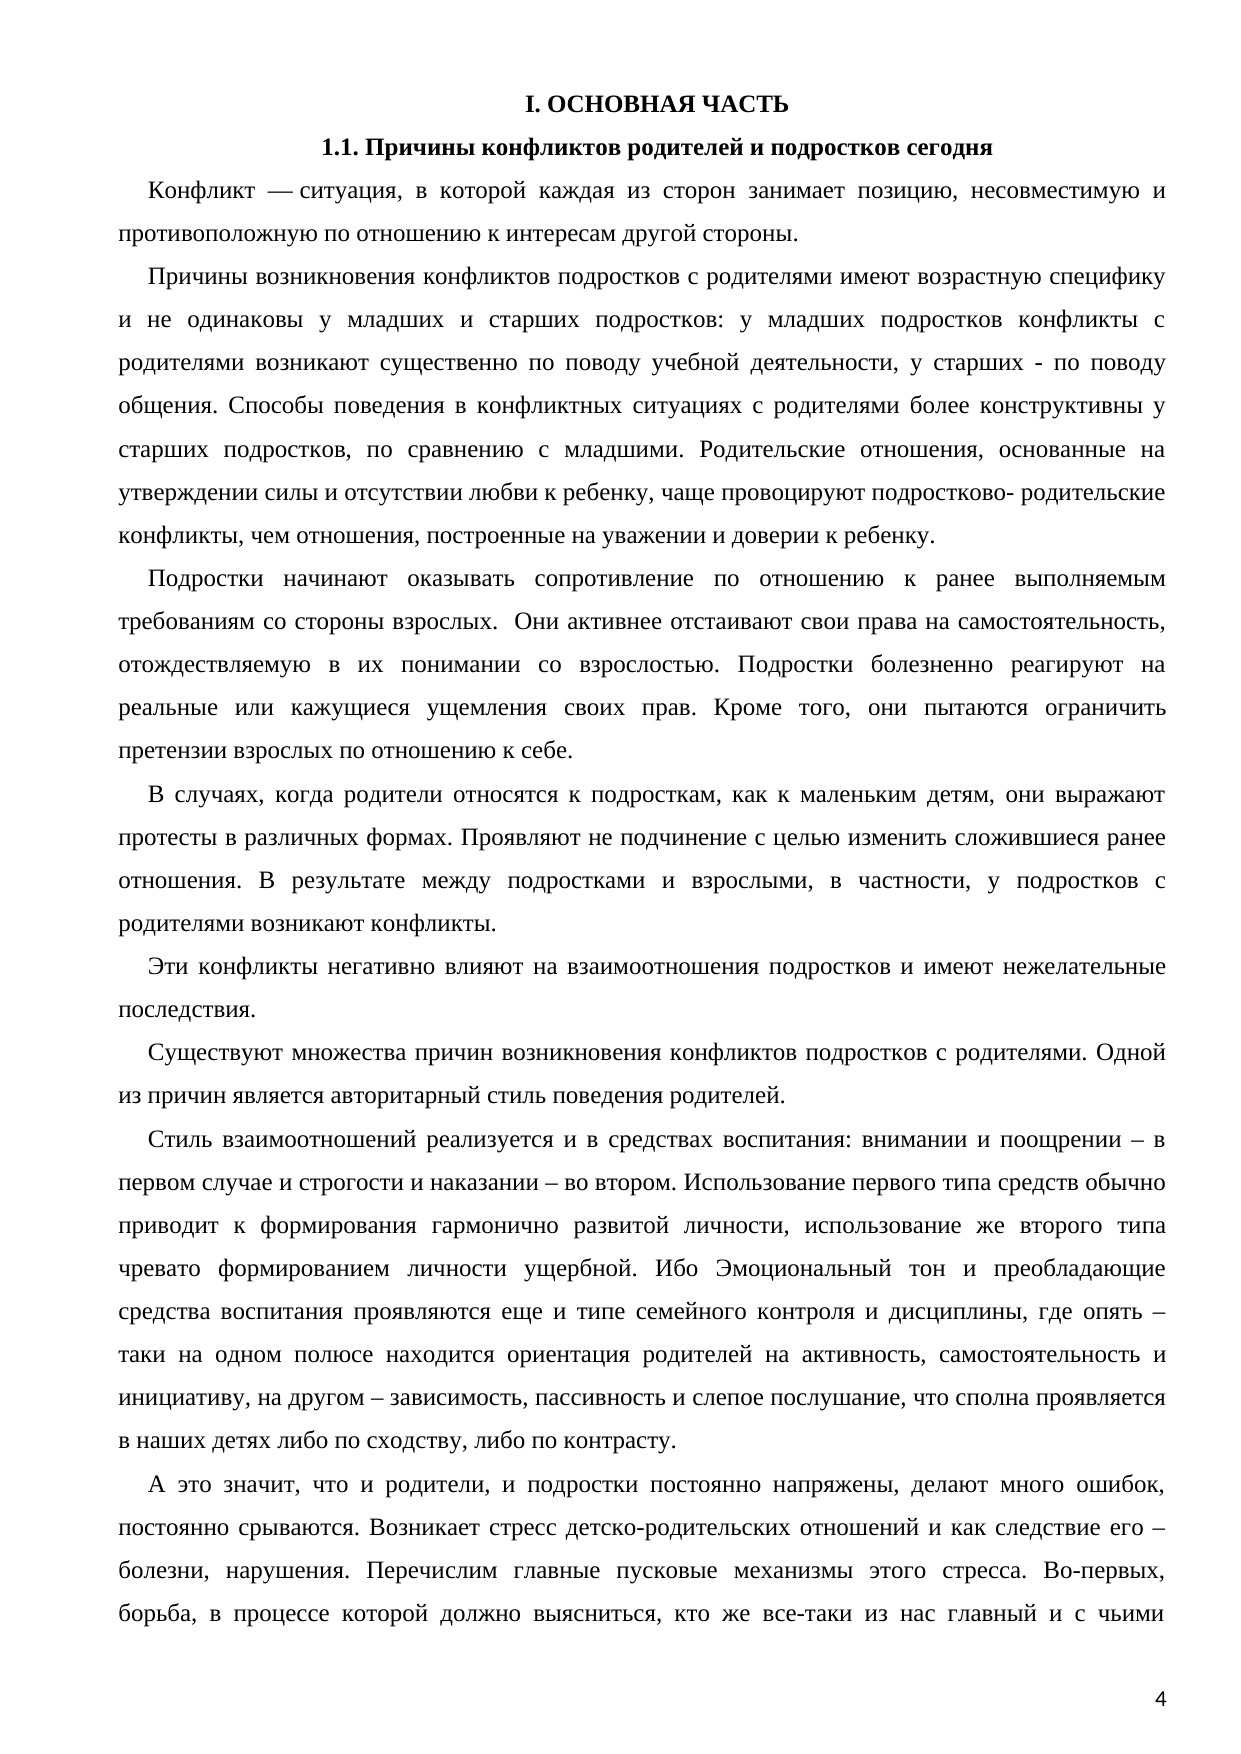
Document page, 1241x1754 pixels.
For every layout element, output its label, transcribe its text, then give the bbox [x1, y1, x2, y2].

text Стиль взаимоотношений реализуется и в средствах воспитания: внимании и поощрении – в первом случае и строгости и наказании – во втором. Использование первого типа средств обычно приводит к формирования гармонично развитой личности, использование же второго типа чревато формированием личности ущербной. Ибо Эмоциональный тон и преобладающие средства воспитания проявляются еще и типе семейного контроля и дисциплины, где опять – таки на одном полюсе находится ориентация родителей на активность, самостоятельность и инициативу, на другом – зависимость, пассивность и слепое послушание, что сполна проявляется в наших детях либо по сходству, либо по контрасту. [118, 1124, 1167, 1454]
text Подростки начинают оказывать сопротивление по отношению к ранее выполняемым требованиям со стороны взрослых. Они активнее отстаивают свои права на самостоятельность, отождествляемую в их понимании со взрослостью. Подростки болезненно реагируют на реальные или кажущиеся ущемления своих прав. Кроме того, они пытаются ограничить претензии взрослых по отношению к себе. [118, 563, 1167, 764]
text 1.1. Причины конфликтов родителей и подростков сегодня [118, 132, 1167, 161]
text Причины возникновения конфликтов подростков с родителями имеют возрастную специфику и не одинаковы у младших и старших подростков: у младших подростков конфликты с родителями возникают существенно по поводу учебной деятельности, у старших - по поводу общения. Способы поведения в конфликтных ситуациях с родителями более конструктивны у старших подростков, по сравнению с младшими. Родительские отношения, основанные на утверждении силы и отсутствии любви к ребенку, чаще провоцируют подростково- родительские конфликты, чем отношения, построенные на уважении и доверии к ребенку. [118, 261, 1167, 549]
text Существуют множества причин возникновения конфликтов подростков с родителями. Одной из причин является авторитарный стиль поведения родителей. [118, 1037, 1167, 1109]
text В случаях, когда родители относятся к подросткам, как к маленьким детям, они выражают протесты в различных формах. Проявляют не подчинение с целью изменить сложившиеся ранее отношения. В результате между подростками и взрослыми, в частности, у подростков с родителями возникают конфликты. [118, 779, 1167, 937]
text I. ОСНОВНАЯ ЧАСТЬ [118, 89, 1167, 117]
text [118, 1469, 1167, 1627]
text Эти конфликты негативно влияют на взаимоотношения подростков и имеют нежелательные последствия. [118, 951, 1167, 1023]
text Конфликт — ситуация, в которой каждая из сторон занимает позицию, несовместимую и противоположную по отношению к интересам другой стороны. [118, 175, 1167, 247]
